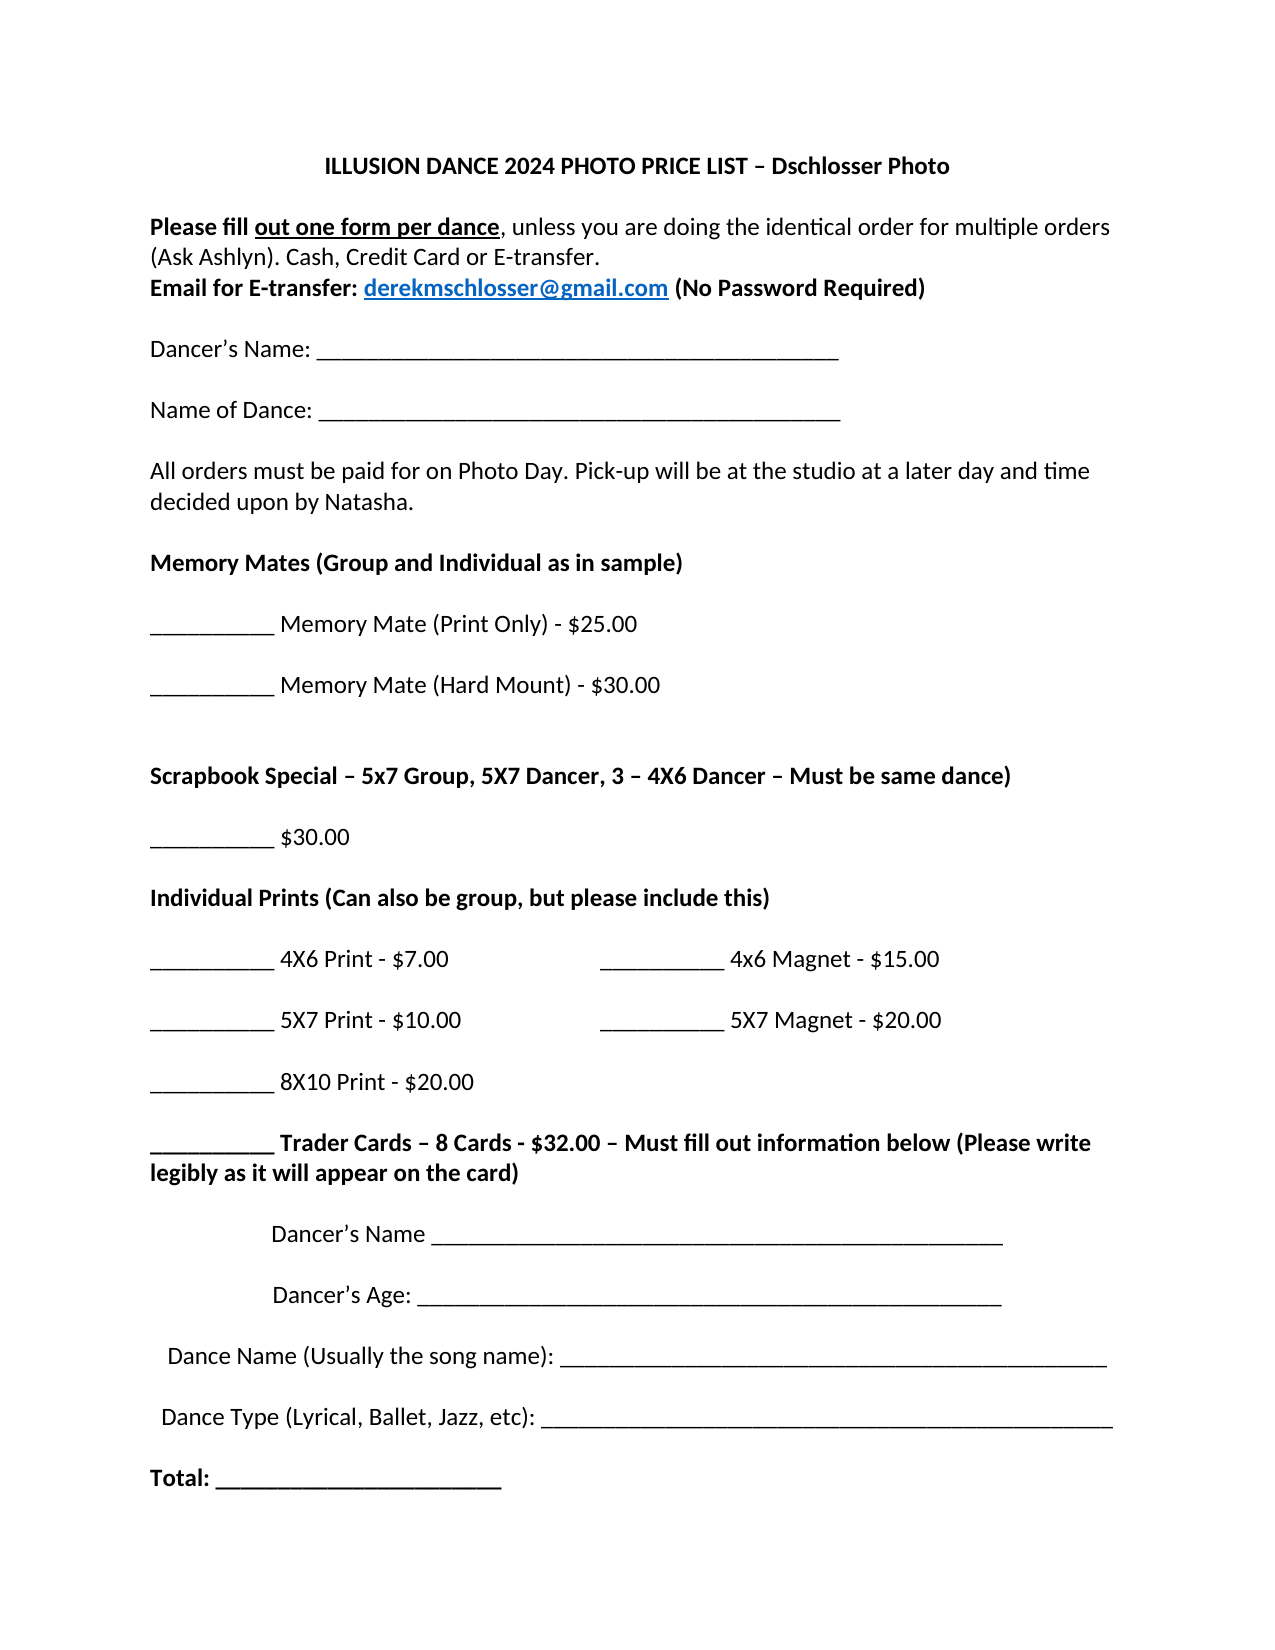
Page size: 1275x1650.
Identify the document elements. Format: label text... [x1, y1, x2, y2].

text __________ Memory Mate (Hard Mount) - $30.00 [150, 669, 1125, 699]
text __________ Memory Mate (Print Only) - $25.00 [150, 608, 1125, 638]
text Dance Name (Usually the song name): ____________________________________________ [150, 1340, 1125, 1371]
text Dance Type (Lyrical, Ballet, Jazz, etc): ______________________________________________ [150, 1401, 1125, 1432]
text __________ 4X6 Print - $7.00 __________ 4x6 Magnet - $15.00 [150, 943, 1125, 974]
text ILLUSION DANCE 2024 PHOTO PRICE LIST – Dschlosser Photo [150, 150, 1125, 181]
text __________ 5X7 Print - $10.00 __________ 5X7 Magnet - $20.00 [150, 1004, 1125, 1035]
text All orders must be paid for on Photo Day. Pick-up will be at the studio at a later day and time decided upon by Natasha. [150, 455, 1125, 516]
text Individual Prints (Can also be group, but please include this) [150, 882, 1125, 913]
text Scrapbook Special – 5x7 Group, 5X7 Dancer, 3 – 4X6 Dancer – Must be same dance) [150, 760, 1125, 791]
text Dancer’s Name: __________________________________________ [150, 333, 1125, 364]
text Memory Mates (Group and Individual as in sample) [150, 547, 1125, 577]
text Dancer’s Age: _______________________________________________ [150, 1279, 1125, 1310]
text Total: _______________________ [150, 1462, 1125, 1493]
text __________ Trader Cards – 8 Cards - $32.00 – Must fill out information below (Please write legibly as it will appear on the card) [150, 1127, 1125, 1188]
text Email for E-transfer: derekmschlosser@gmail.com (No Password Required) [150, 272, 1125, 303]
text Please fill out one form per dance, unless you are doing the identical order for multiple orders (Ask Ashlyn). Cash, Credit Card or E-transfer. [150, 211, 1125, 272]
text Dancer’s Name ______________________________________________ [150, 1218, 1125, 1249]
text __________ $30.00 [150, 821, 1125, 852]
text __________ 8X10 Print - $20.00 [150, 1066, 1125, 1096]
text Name of Dance: __________________________________________ [150, 394, 1125, 425]
